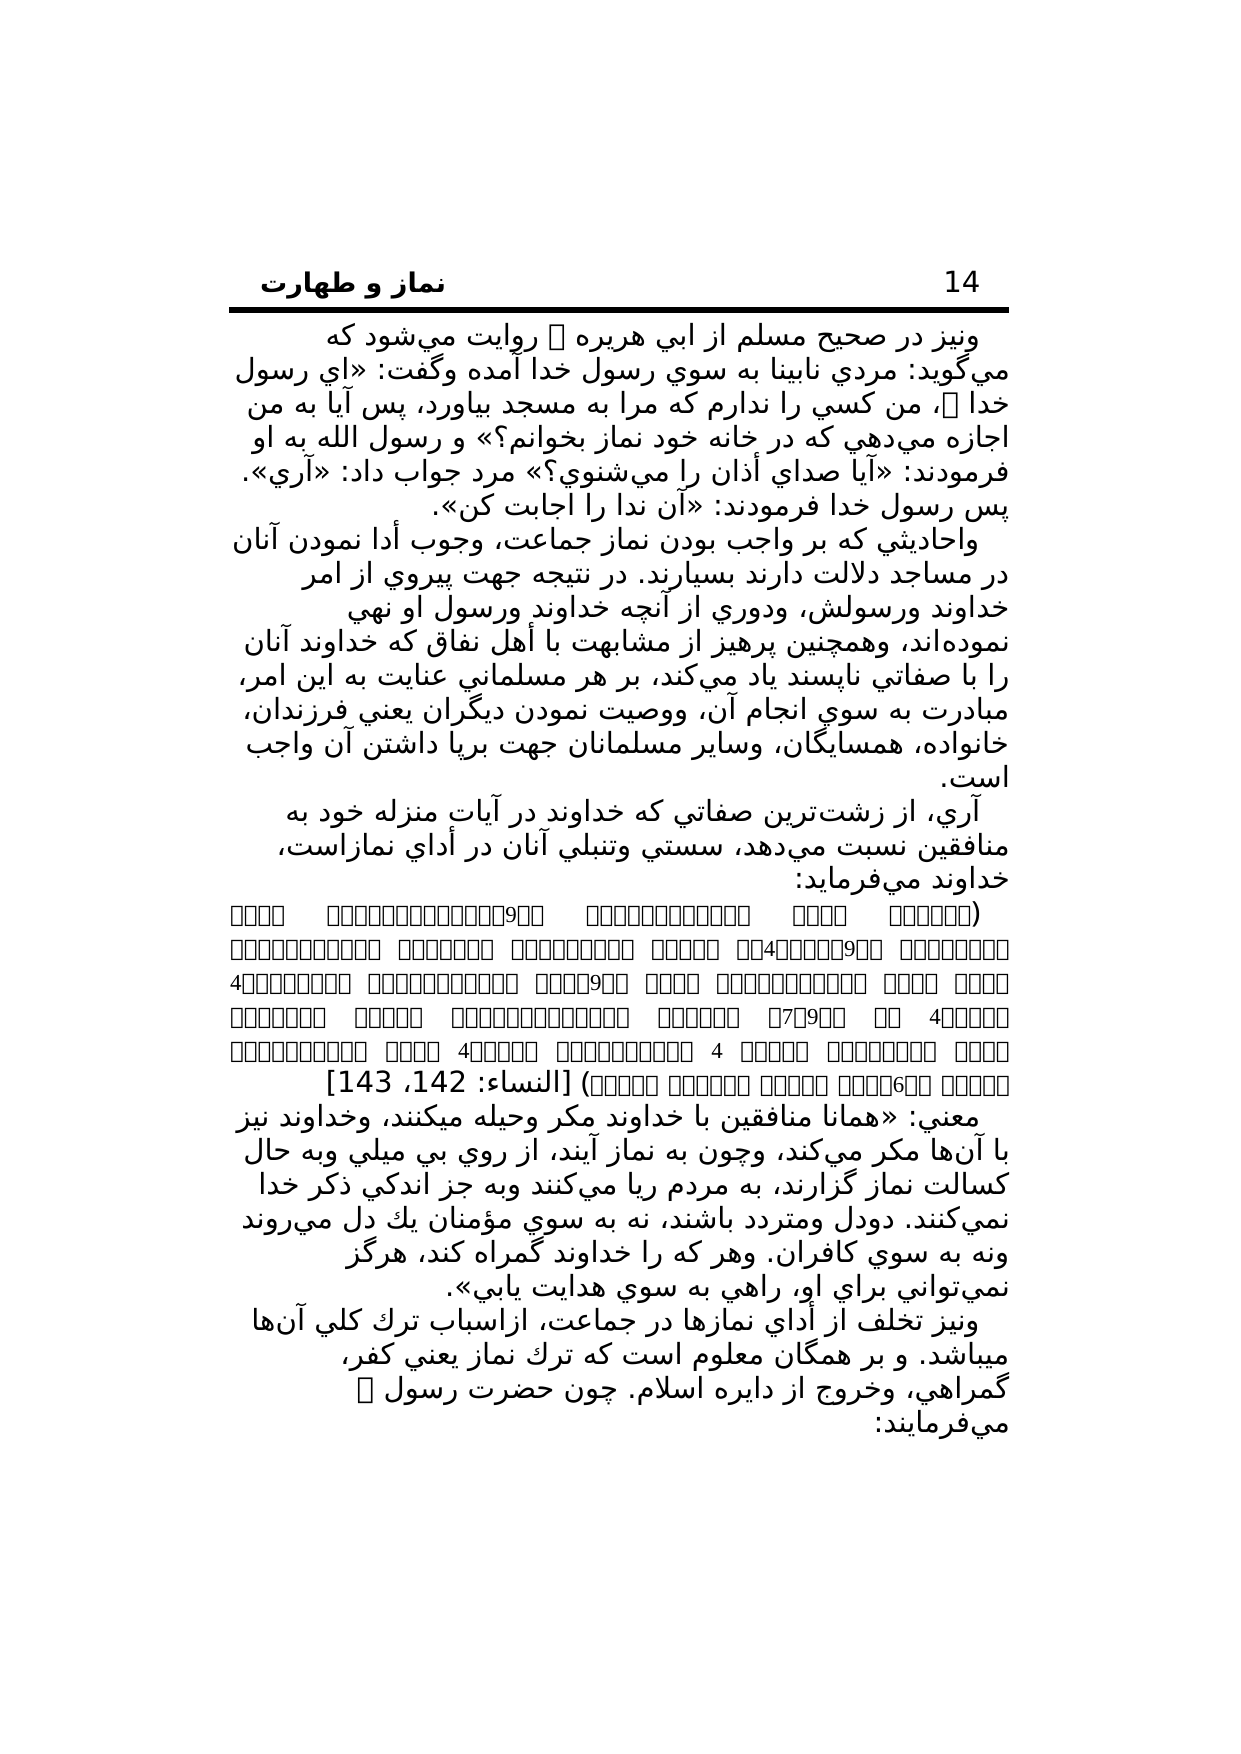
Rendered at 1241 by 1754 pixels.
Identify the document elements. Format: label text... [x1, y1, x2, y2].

text ونيز در صحيح مسلم از ابي هريره روايت مي‌شود كه مي‌گويد: مردي نابينا به سوي رسول خدا آمده وگفت: «اي رسول خدا ، من كسي را ندارم كه مرا به مسجد بياورد، پس آيا به من اجازه مي‌دهي كه در خانه خود نماز بخوانم؟» و رسول الله به او فرمودند: «آيا صداي أذان را مي‌شنوي؟» مرد جواب داد: «آري». پس رسول خدا فرمودند: «آن ندا را اجابت كن». [230, 318, 1010, 522]
text واحاديثي كه بر واجب بودن نماز جماعت، وجوب أدا نمودن آنان در مساجد دلالت دارند بسيارند. در نتيجه جهت پيروي از امر خداوند ورسولش، ودوري از آنچه خداوند ورسول او نهي نموده‌اند، وهمچنين پرهيز از مشابهت با أهل نفاق كه خداوند آنان را با صفاتي ناپسند ياد مي‌كند، بر هر مسلماني عنايت به اين امر، مبادرت به سوي انجام آن، ووصيت نمودن ديگران يعني فرزندان، خانواده، همسايگان، وساير مسلمانان جهت برپا داشتن آن واجب است. [230, 522, 1010, 794]
text ونيز تخلف از أداي نمازها در جماعت، ازاسباب ترك كلي آن‌ها ميباشد. و بر همگان معلوم است كه ترك نماز يعني كفر، گمراهي، وخروج از دايره اسلام. چون حضرت رسول مي‌فرمايند: [230, 1303, 1010, 1439]
text ﴿ ﴾ [النساء: 142، 143] [230, 896, 1010, 1099]
text معني: «همانا منافقين با خداوند مكر وحيله ميكنند، وخداوند نيز با آن‌ها مكر مي‌كند، وچون به نماز آيند، از روي بي ميلي وبه حال كسالت نماز گزارند، به مردم ريا مي‌كنند وبه جز اندكي ذكر خدا نمي‌كنند. دودل ومتردد باشند، نه به سوي مؤمنان يك دل مي‌روند ونه به سوي كافران. وهر كه را خداوند گمراه كند، هرگز نمي‌تواني براي او، راهي به سوي هدايت يابي». [230, 1099, 1010, 1303]
text آري، از زشت‌ترين صفاتي كه خداوند در آيات منزله خود به منافقين نسبت مي‌دهد، سستي وتنبلي آنان در أداي نمازاست، خداوند مي‌فرمايد: [230, 794, 1010, 896]
